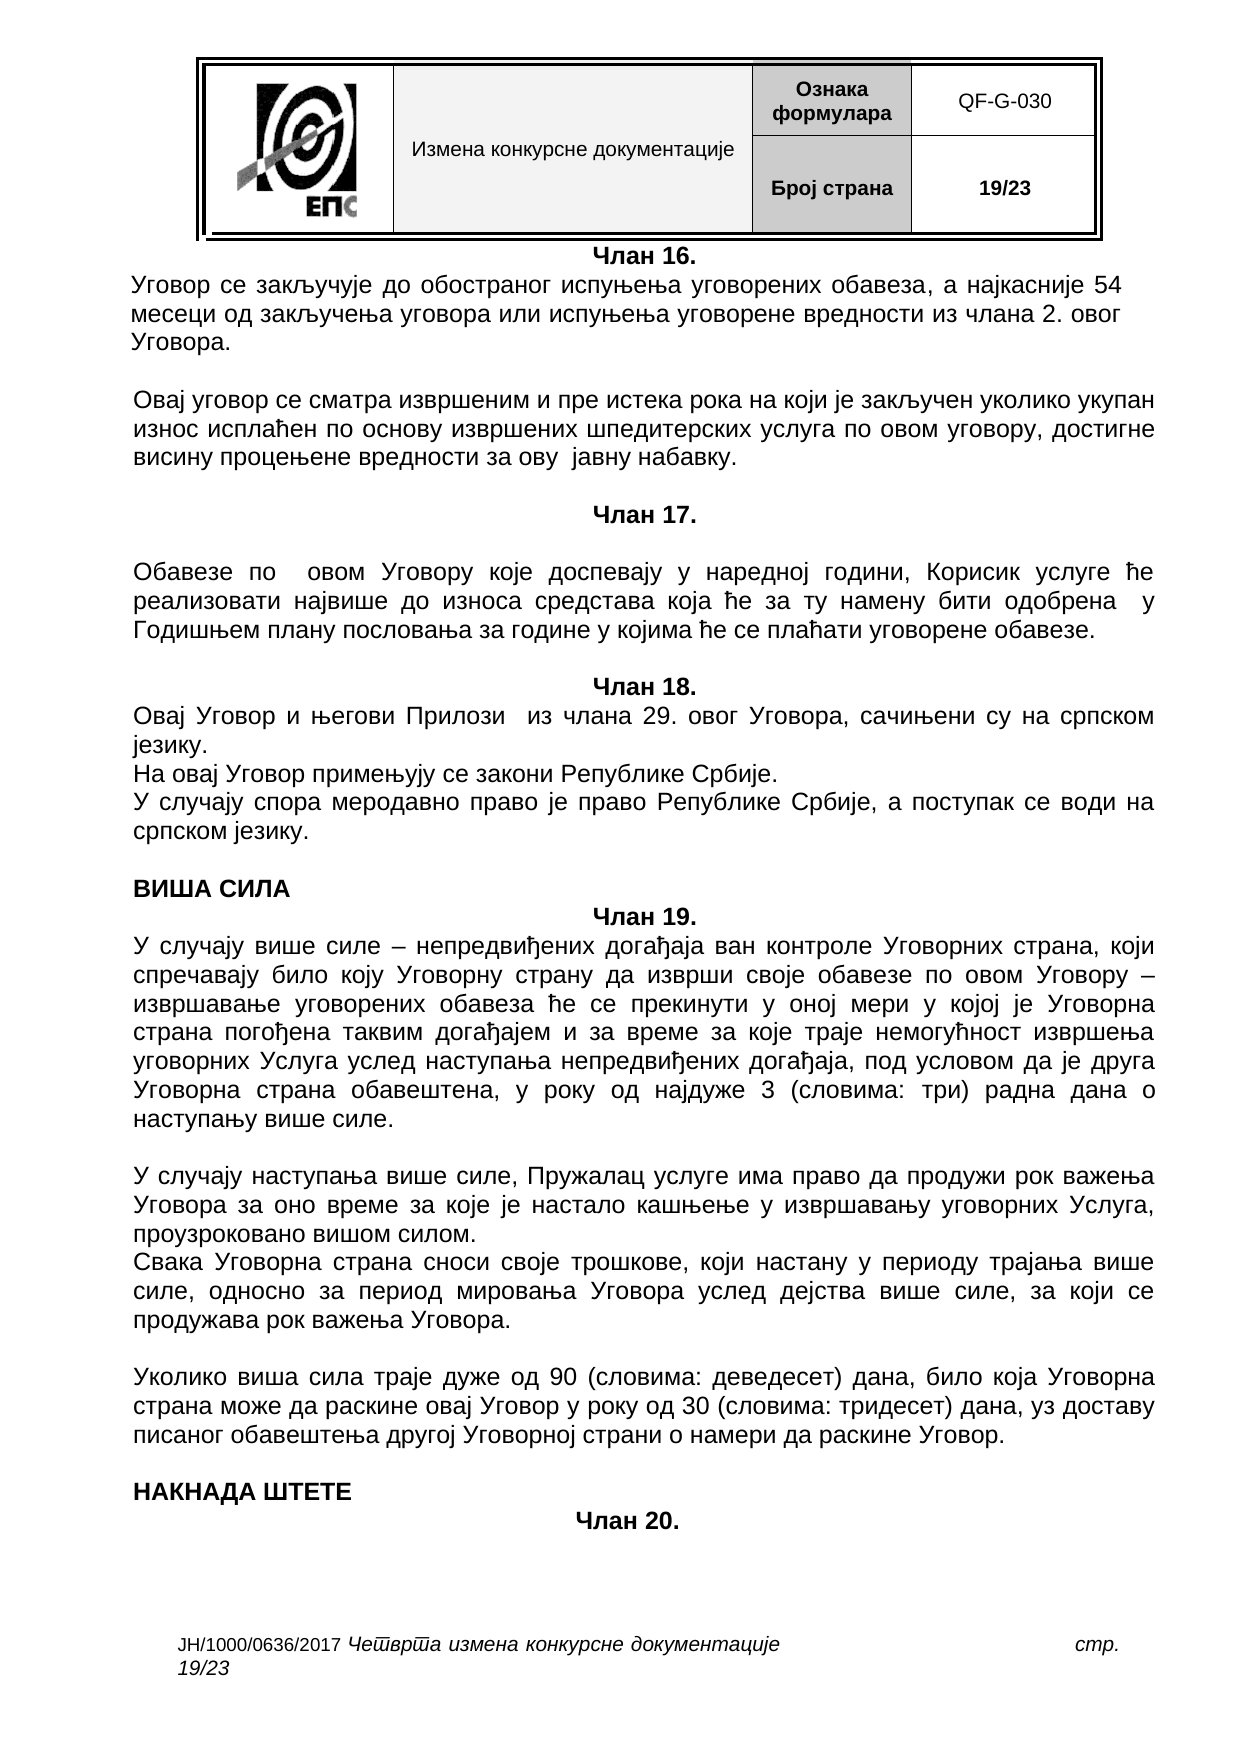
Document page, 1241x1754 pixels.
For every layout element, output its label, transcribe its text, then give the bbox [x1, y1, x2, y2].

text У случају више силе – непредвиђених догађаја ван контроле Уговорних страна, који спречавају било коју Уговорну страну да изврши своје обавезе по овом Уговору – извршавање уговорених обавеза ће се прекинути у оној мери у којој је Уговорна страна погођена таквим догађајем и за време за које траје немогућност извршења уговорних Услуга услед наступања непредвиђених догађаја, под условом да је друга Уговорна страна обавештена, у року од најдуже 3 (словима: три) радна дана о наступању више силе. [133, 931, 1156, 1132]
text Члан 17. [133, 500, 1156, 529]
text Уколико виша сила траје дуже од 90 (словима: деведесет) дана, било која Уговорна страна може да раскине овај Уговор у року од 30 (словима: тридесет) дана, уз доставу писаног обавештења другој Уговорној страни о намери да раскине Уговор. [133, 1362, 1156, 1449]
text НАКНАДА ШТЕТЕ [133, 1477, 1122, 1506]
text Овај Уговор и његови Прилози из члана 29. овог Уговора, сачињени су на српском језику. [133, 701, 1156, 759]
text Обавезе по овом Уговору које доспевају у наредној години, Корисик услуге ће реализовати највише до износа средстава која ће за ту намену бити одобрена у Годишњем плану пословања за године у којима ће се плаћати уговорене обавезе. [133, 557, 1156, 644]
text Члан 16. [133, 148, 1156, 270]
text Свака Уговорна страна сноси своје трошкове, који настану у периоду трајања више силе, односно за период мировања Уговора услед дејства више силе, за који се продужава рок важења Уговора. [133, 1247, 1156, 1334]
text Члан 20. [133, 1506, 1122, 1535]
text Овај уговор се сматра извршеним и пре истека рока на који је закључен уколико укупан износ исплаћен по основу извршених шпедитерских услуга по овом уговору, достигне висину процењене вредности за ову јавну набавку. [133, 385, 1156, 471]
text Члан 18. [133, 672, 1156, 701]
text Члан 19. [133, 902, 1156, 931]
text У случају наступања више силе, Пружалац услуге има право да продужи рок важења Уговора за оно време за које је настало кашњење у извршавању уговорних Услуга, проузроковано вишом силом. [133, 1161, 1156, 1247]
text ВИША СИЛА [133, 874, 1156, 902]
text На овај Уговор примењују се закони Републике Србије. [133, 759, 1156, 787]
text У случају спора меродавно право је право Републике Србије, а поступак се води на српском језику. [133, 787, 1156, 845]
text Уговор се закључује до обостраног испуњења уговорених обавеза, а најкасније 54 месеци од закључења уговора или испуњења уговорене вредности из члана 2. овог Уговора. [130, 270, 1122, 356]
